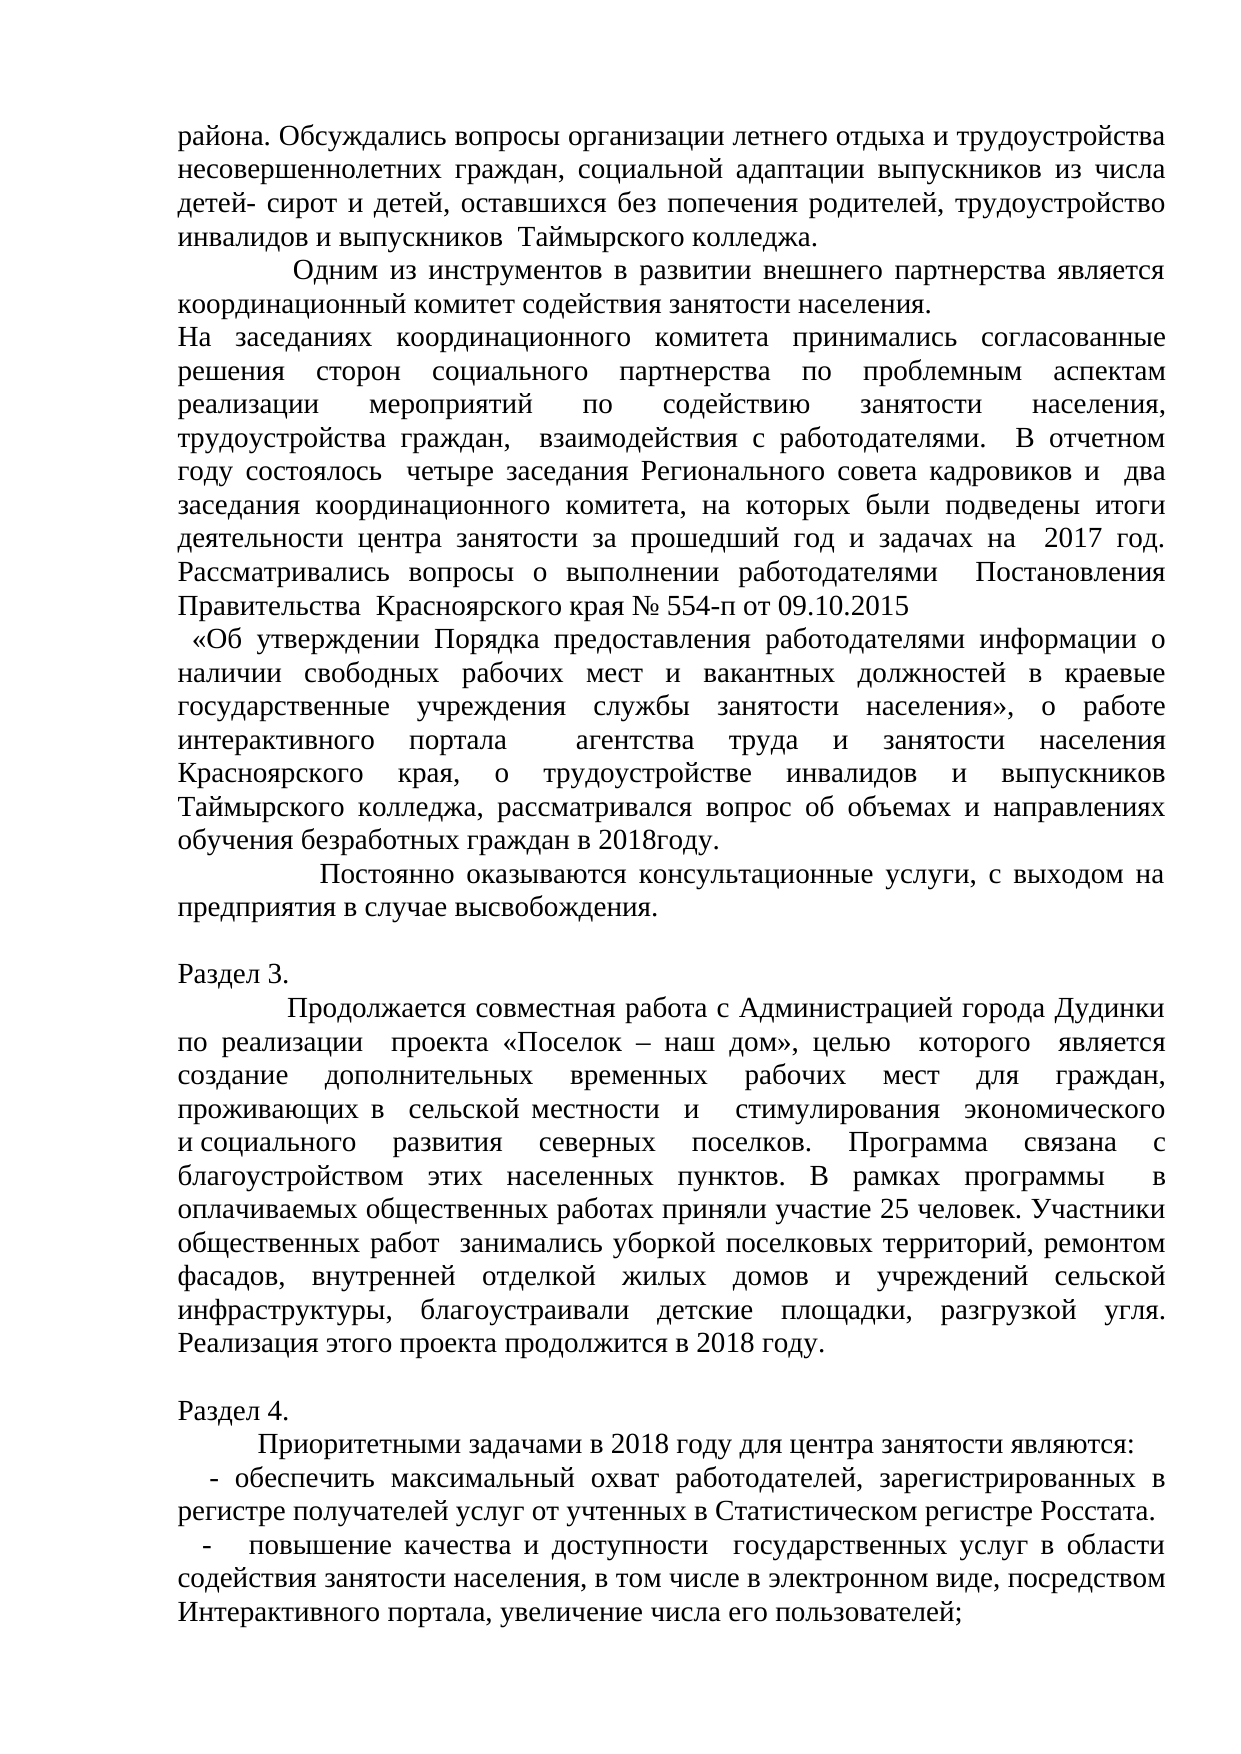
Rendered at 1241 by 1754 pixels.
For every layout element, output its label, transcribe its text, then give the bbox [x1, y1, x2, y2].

text Продолжается совместная работа с Администрацией города Дудинки по реализации проекта «Поселок – наш дом», целью которого является создание дополнительных временных рабочих мест для граждан, проживающих в сельской местности и стимулирования экономического и социального развития северных поселков. Программа связана с благоустройством этих населенных пунктов. В рамках программы в оплачиваемых общественных работах приняли участие 25 человек. Участники общественных работ занимались уборкой поселковых территорий, ремонтом фасадов, внутренней отделкой жилых домов и учреждений сельской инфраструктуры, благоустраивали детские площадки, разгрузкой угля. Реализация этого проекта продолжится в 2018 году. [177, 990, 1167, 1359]
text «Об утверждении Порядка предоставления работодателями информации о наличии свободных рабочих мест и вакантных должностей в краевые государственные учреждения службы занятости населения», о работе интерактивного портала агентства труда и занятости населения Красноярского края, о трудоустройстве инвалидов и выпускников Таймырского колледжа, рассматривался вопрос об объемах и направлениях обучения безработных граждан в 2018году. [177, 621, 1167, 856]
text Одним из инструментов в развитии внешнего партнерства является координационный комитет содействия занятости населения. [177, 252, 1167, 319]
text - повышение качества и доступности государственных услуг в области содействия занятости населения, в том числе в электронном виде, посредством Интерактивного портала, увеличение числа его пользователей; [177, 1527, 1167, 1627]
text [177, 118, 1167, 252]
text Приоритетными задачами в 2018 году для центра занятости являются: [177, 1426, 1167, 1460]
text На заседаниях координационного комитета принимались согласованные решения сторон социального партнерства по проблемным аспектам реализации мероприятий по содействию занятости населения, трудоустройства граждан, взаимодействия с работодателями. В отчетном году состоялось четыре заседания Регионального совета кадровиков и два заседания координационного комитета, на которых были подведены итоги деятельности центра занятости за прошедший год и задачах на 2017 год. Рассматривались вопросы о выполнении работодателями Постановления Правительства Красноярского края № 554-п от 09.10.2015 [177, 319, 1167, 621]
text Постоянно оказываются консультационные услуги, с выходом на предприятия в случае высвобождения. [177, 856, 1167, 923]
text Раздел 4. [177, 1393, 1167, 1426]
text Раздел 3. [177, 957, 1167, 990]
text - обеспечить максимальный охват работодателей, зарегистрированных в регистре получателей услуг от учтенных в Статистическом регистре Росстата. [177, 1460, 1167, 1527]
